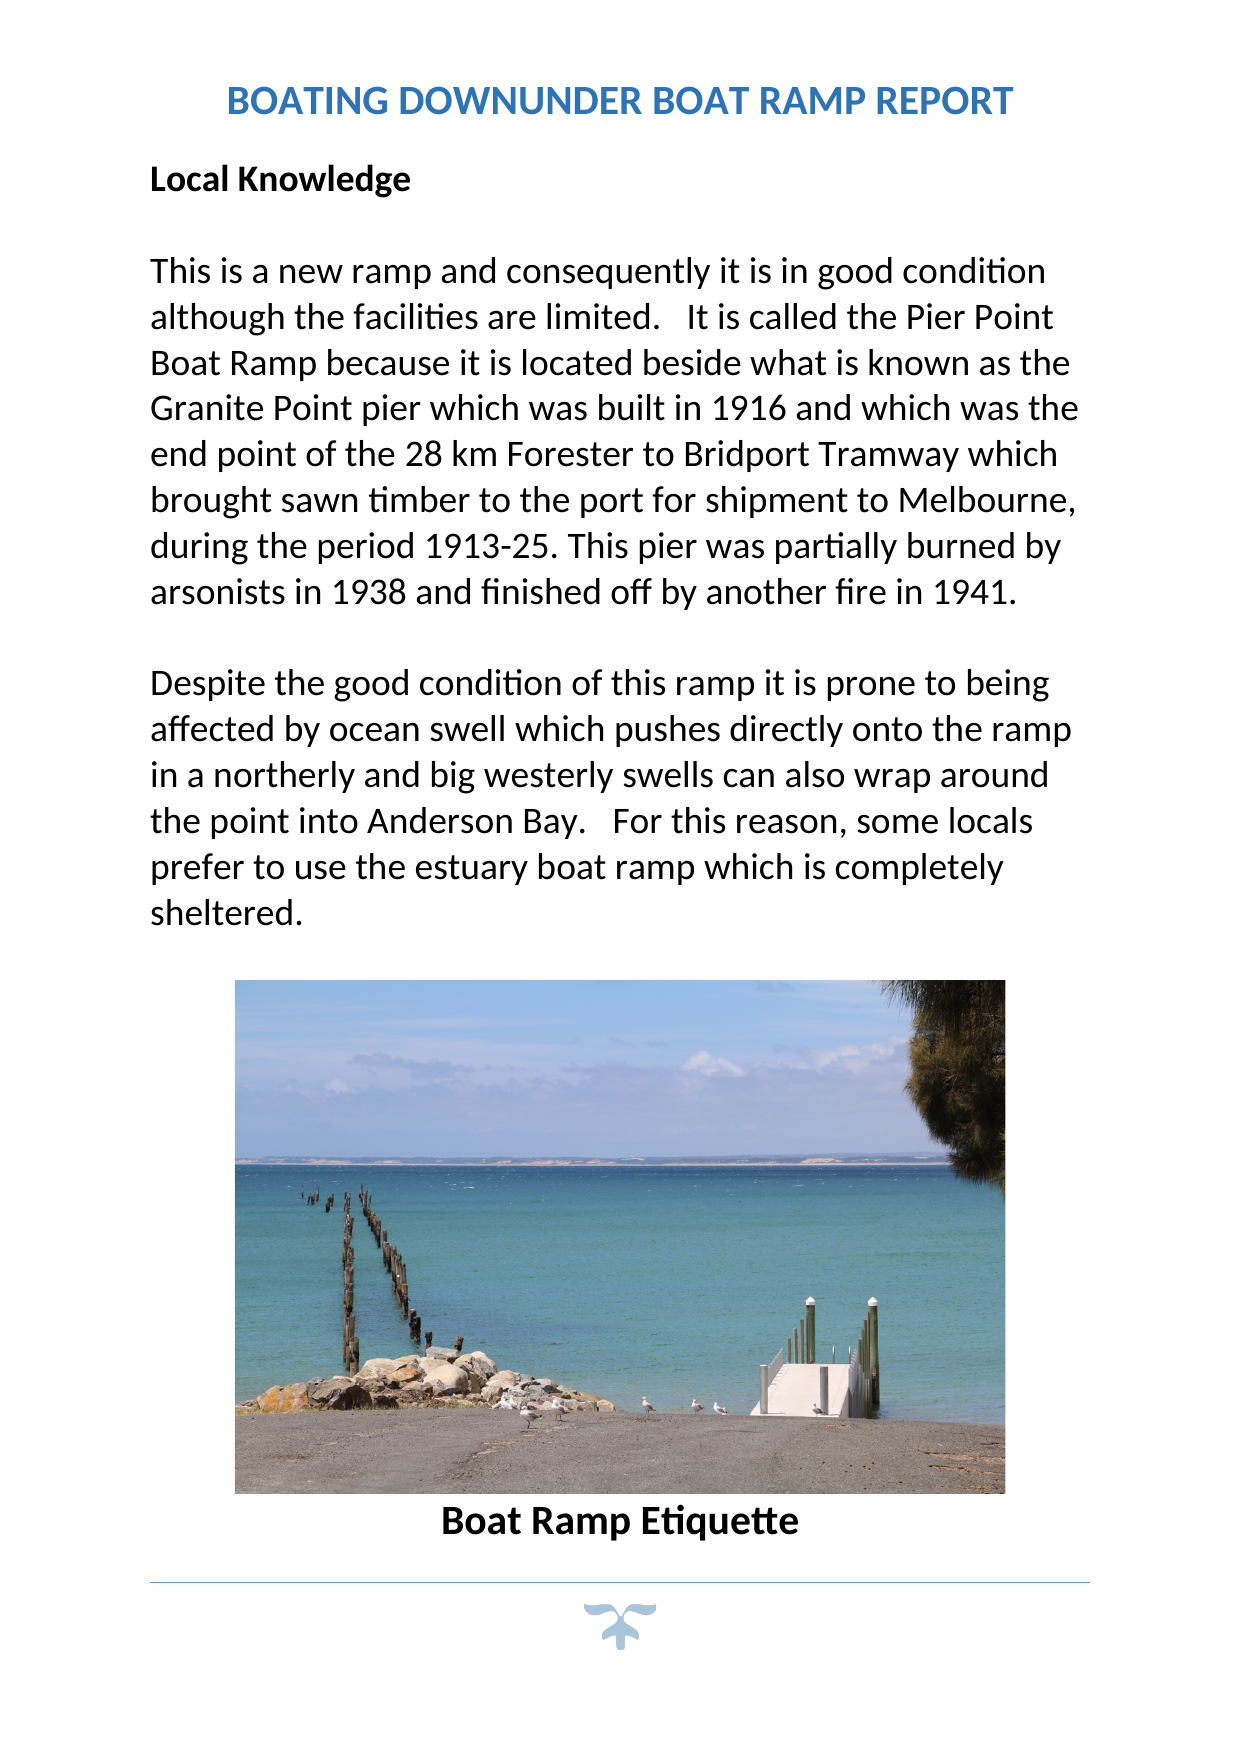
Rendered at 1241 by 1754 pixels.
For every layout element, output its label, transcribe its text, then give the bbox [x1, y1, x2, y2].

text Local Knowledge [150, 155, 1090, 201]
picture [234, 980, 1006, 1494]
text This is a new ramp and consequently it is in good condition although the facilities are limited. It is called the Pier Point Boat Ramp because it is located beside what is known as the Granite Point pier which was built in 1916 and which was the end point of the 28 km Forester to Bridport Tramway which brought sawn timber to the port for shipment to Melbourne, during the period 1913-25. This pier was partially burned by arsonists in 1938 and finished off by another fire in 1941. [150, 247, 1090, 613]
text Boat Ramp Etiquette [150, 1494, 1090, 1544]
text Despite the good condition of this ramp it is prone to being affected by ocean swell which pushes directly onto the ramp in a northerly and big westerly swells can also wrap around the point into Anderson Bay. For this reason, some locals prefer to use the estuary boat ramp which is completely sheltered. [150, 659, 1090, 934]
